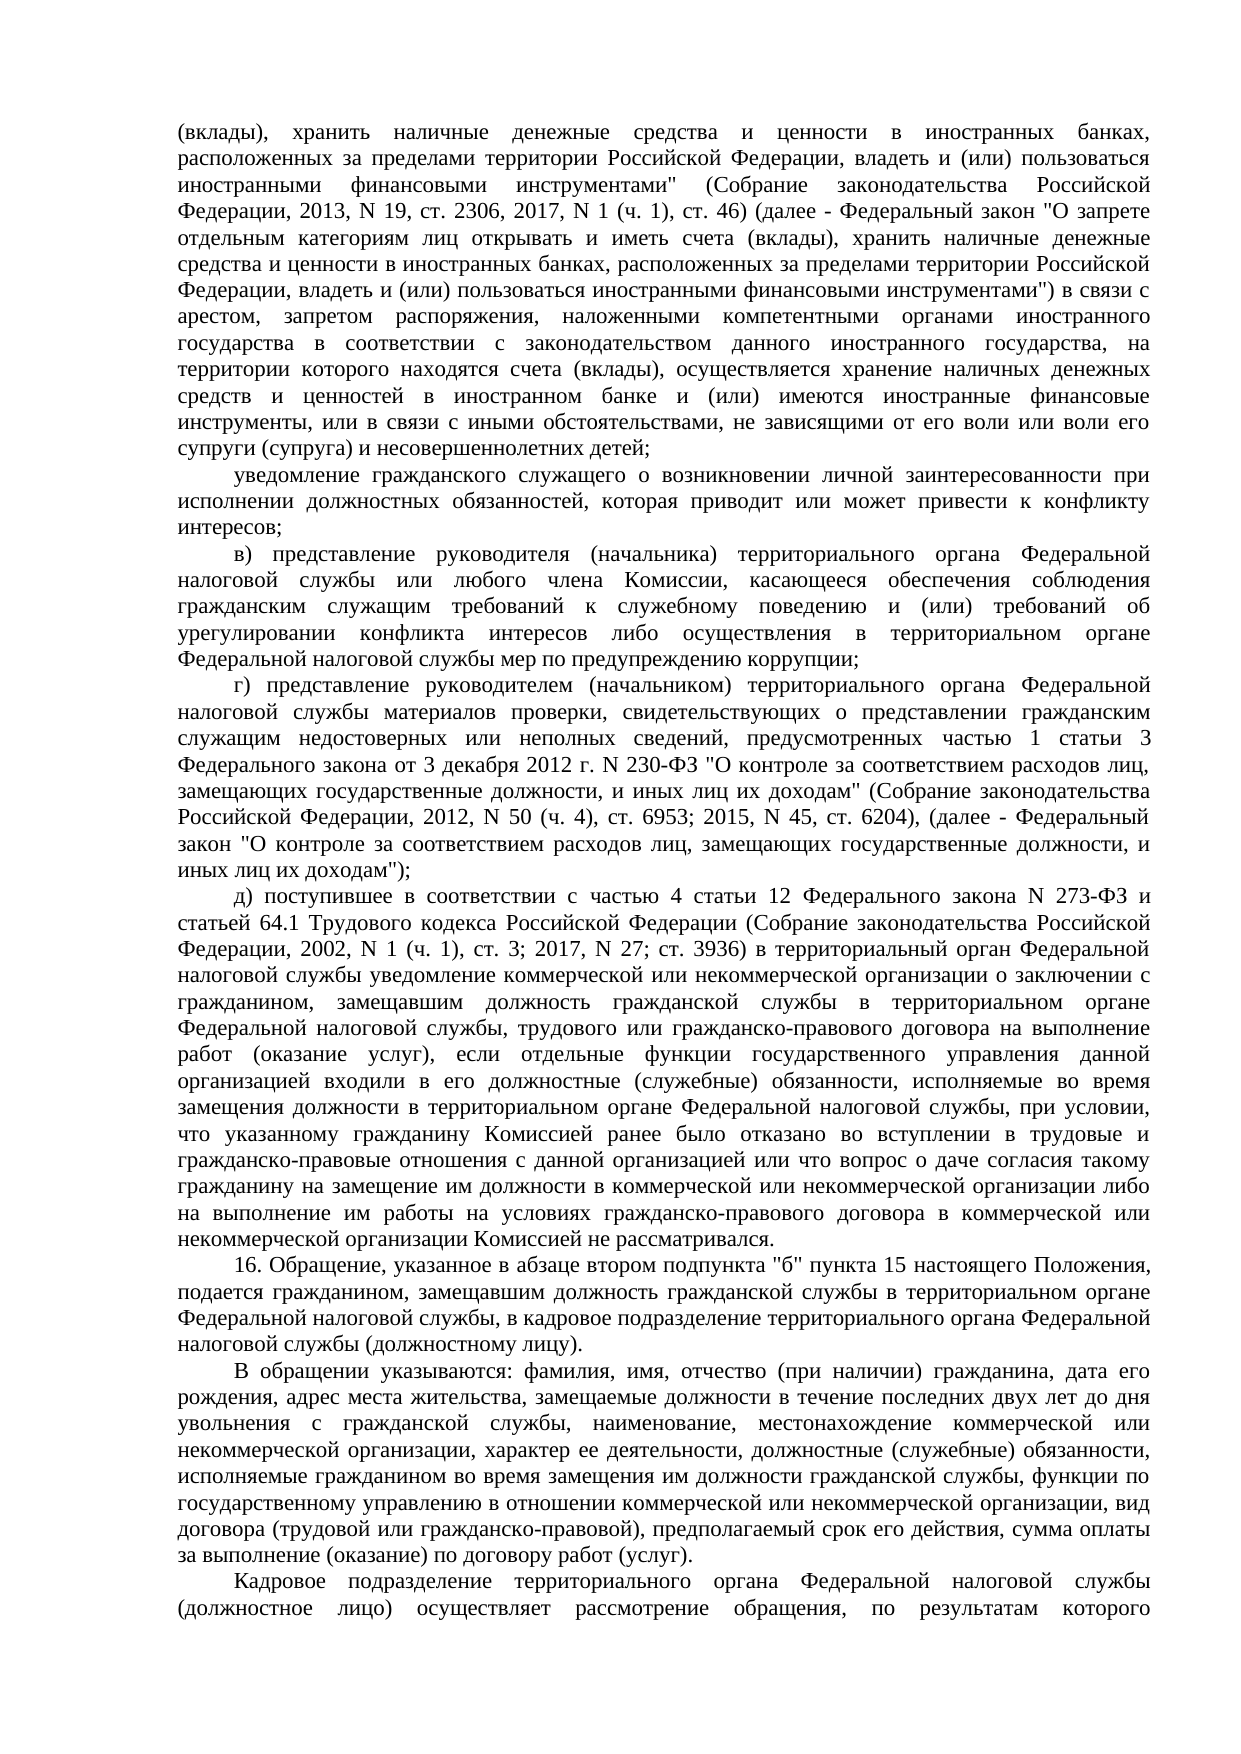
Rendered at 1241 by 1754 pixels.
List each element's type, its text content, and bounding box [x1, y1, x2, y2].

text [177, 1568, 1152, 1620]
text уведомление гражданского служащего о возникновении личной заинтересованности при исполнении должностных обязанностей, которая приводит или может привести к конфликту интересов; [177, 461, 1152, 540]
text в) представление руководителя (начальника) территориального органа Федеральной налоговой службы или любого члена Комиссии, касающееся обеспечения соблюдения гражданским служащим требований к служебному поведению и (или) требований об урегулировании конфликта интересов либо осуществления в территориальном органе Федеральной налоговой службы мер по предупреждению коррупции; [177, 540, 1152, 672]
text В обращении указываются: фамилия, имя, отчество (при наличии) гражданина, дата его рождения, адрес места жительства, замещаемые должности в течение последних двух лет до дня увольнения с гражданской службы, наименование, местонахождение коммерческой или некоммерческой организации, характер ее деятельности, должностные (служебные) обязанности, исполняемые гражданином во время замещения им должности гражданской службы, функции по государственному управлению в отношении коммерческой или некоммерческой организации, вид договора (трудовой или гражданско-правовой), предполагаемый срок его действия, сумма оплаты за выполнение (оказание) по договору работ (услуг). [177, 1357, 1152, 1568]
text 16. Обращение, указанное в абзаце втором подпункта "б" пункта 15 настоящего Положения, подается гражданином, замещавшим должность гражданской службы в территориальном органе Федеральной налоговой службы, в кадровое подразделение территориального органа Федеральной налоговой службы (должностному лицу). [177, 1251, 1152, 1357]
text д) поступившее в соответствии с частью 4 статьи 12 Федерального закона N 273-ФЗ и статьей 64.1 Трудового кодекса Российской Федерации (Собрание законодательства Российской Федерации, 2002, N 1 (ч. 1), ст. 3; 2017, N 27; ст. 3936) в территориальный орган Федеральной налоговой службы уведомление коммерческой или некоммерческой организации о заключении с гражданином, замещавшим должность гражданской службы в территориальном органе Федеральной налоговой службы, трудового или гражданско-правового договора на выполнение работ (оказание услуг), если отдельные функции государственного управления данной организацией входили в его должностные (служебные) обязанности, исполняемые во время замещения должности в территориальном органе Федеральной налоговой службы, при условии, что указанному гражданину Комиссией ранее было отказано во вступлении в трудовые и гражданско-правовые отношения с данной организацией или что вопрос о даче согласия такому гражданину на замещение им должности в коммерческой или некоммерческой организации либо на выполнение им работы на условиях гражданско-правового договора в коммерческой или некоммерческой организации Комиссией не рассматривался. [177, 882, 1152, 1251]
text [177, 118, 1152, 461]
text г) представление руководителем (начальником) территориального органа Федеральной налоговой службы материалов проверки, свидетельствующих о представлении гражданским служащим недостоверных или неполных сведений, предусмотренных частью 1 статьи 3 Федерального закона от 3 декабря 2012 г. N 230-ФЗ "О контроле за соответствием расходов лиц, замещающих государственные должности, и иных лиц их доходам" (Собрание законодательства Российской Федерации, 2012, N 50 (ч. 4), ст. 6953; 2015, N 45, ст. 6204), (далее - Федеральный закон "О контроле за соответствием расходов лиц, замещающих государственные должности, и иных лиц их доходам"); [177, 672, 1152, 882]
